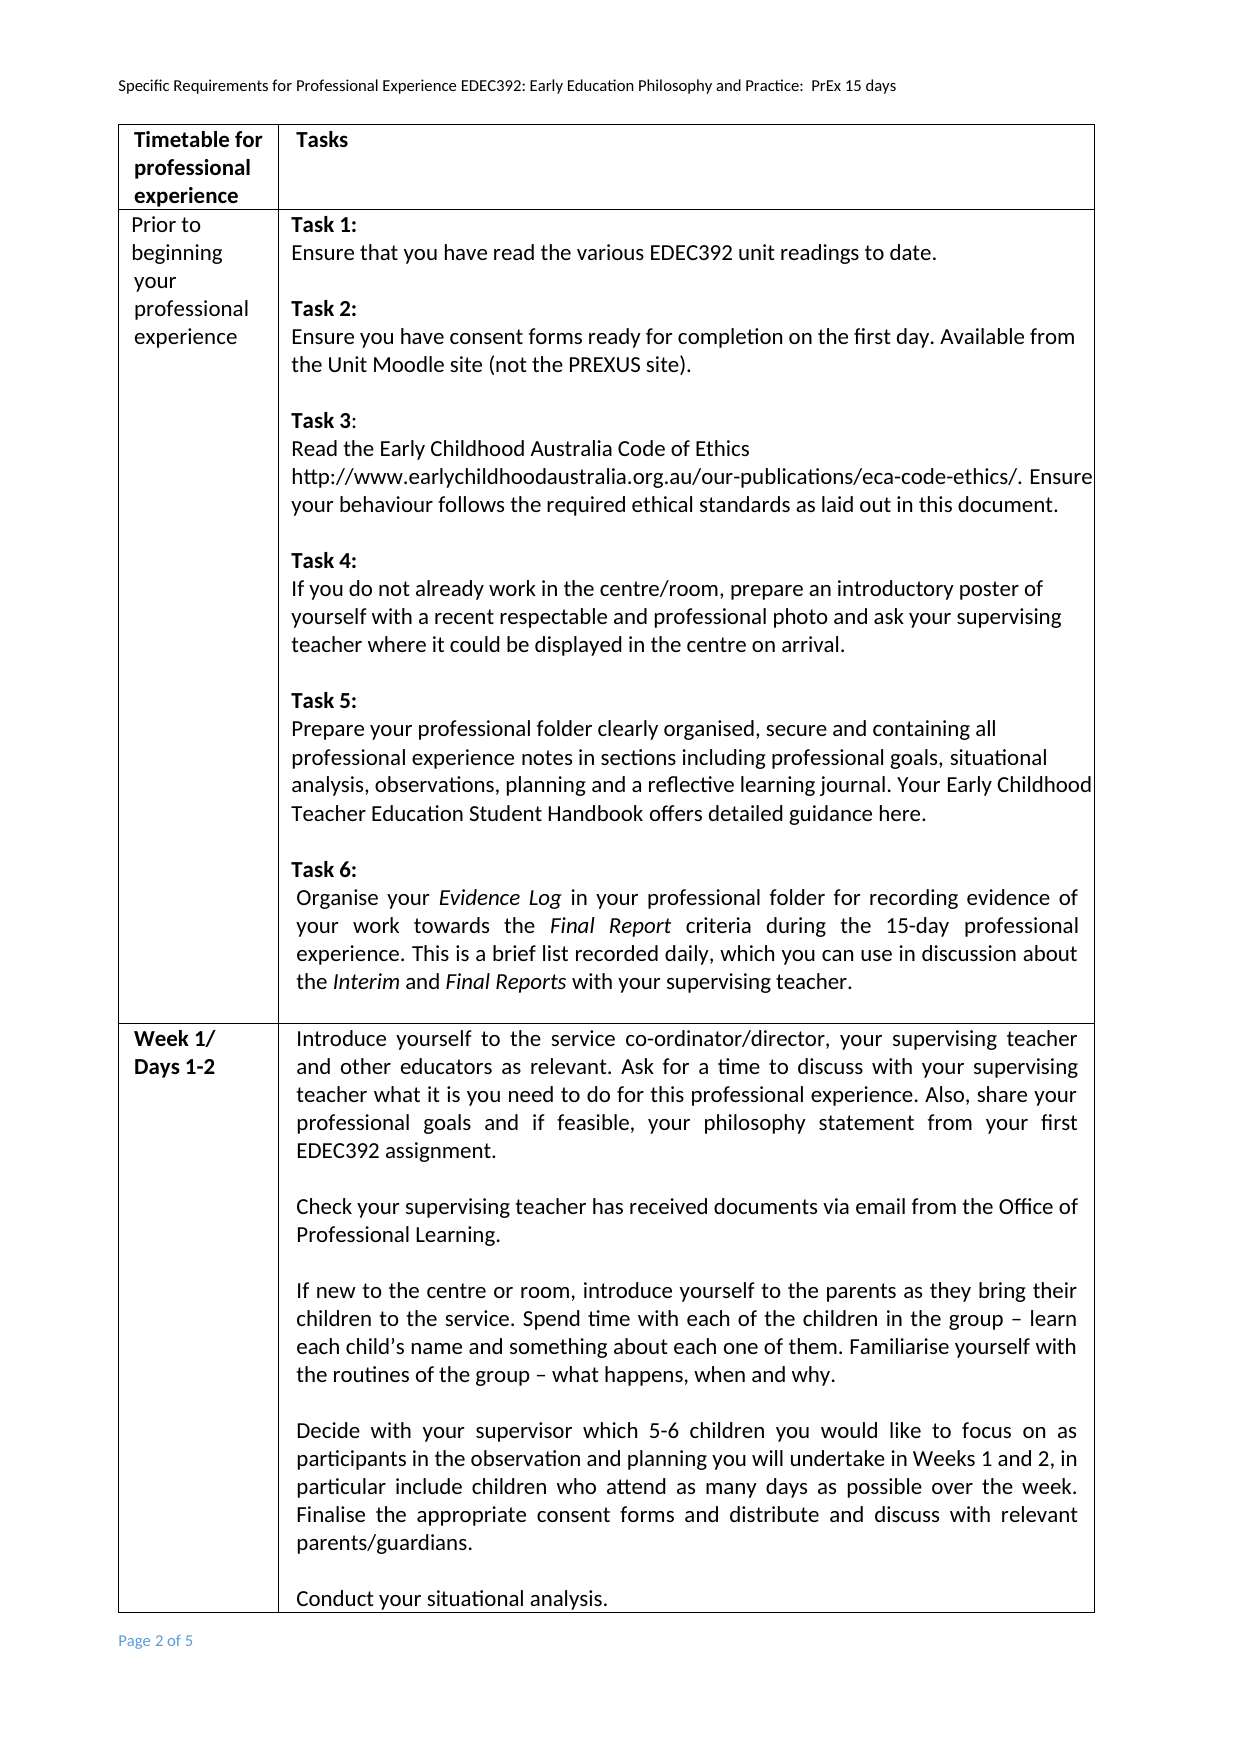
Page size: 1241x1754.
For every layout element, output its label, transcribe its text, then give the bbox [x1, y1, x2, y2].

table_header Tasks [279, 125, 1094, 209]
table_cell Task 1: Ensure that you have read the various EDEC392 unit readings to date. Task 2: Ensure you have consent forms ready for completion on the first day. Available from the Unit Moodle site (not the PREXUS site). Task 3: Read the Early Childhood Australia Code of Ethics http://www.earlychildhoodaustralia.org.au/our-publications/eca-code-ethics/. Ensure your behaviour follows the required ethical standards as laid out in this document. Task 4: If you do not already work in the centre/room, prepare an introductory poster of yourself with a recent respectable and professional photo and ask your supervising teacher where it could be displayed in the centre on arrival. Task 5: Prepare your professional folder clearly organised, secure and containing all professional experience notes in sections including professional goals, situational analysis, observations, planning and a reflective learning journal. Your Early Childhood Teacher Education Student Handbook offers detailed guidance here. Task 6: Organise your Evidence Log in your professional folder for recording evidence of your work towards the Final Report criteria during the 15-day professional experience. This is a brief list recorded daily, which you can use in discussion about the Interim and Final Reports with your supervising teacher. [279, 210, 1094, 1023]
table_cell Week 1/ Days 1-2 [119, 1024, 278, 1612]
table_cell Prior to beginning your professional experience [119, 210, 278, 1023]
table_header Timetable for professional experience [119, 125, 278, 209]
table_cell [279, 1024, 1094, 1612]
